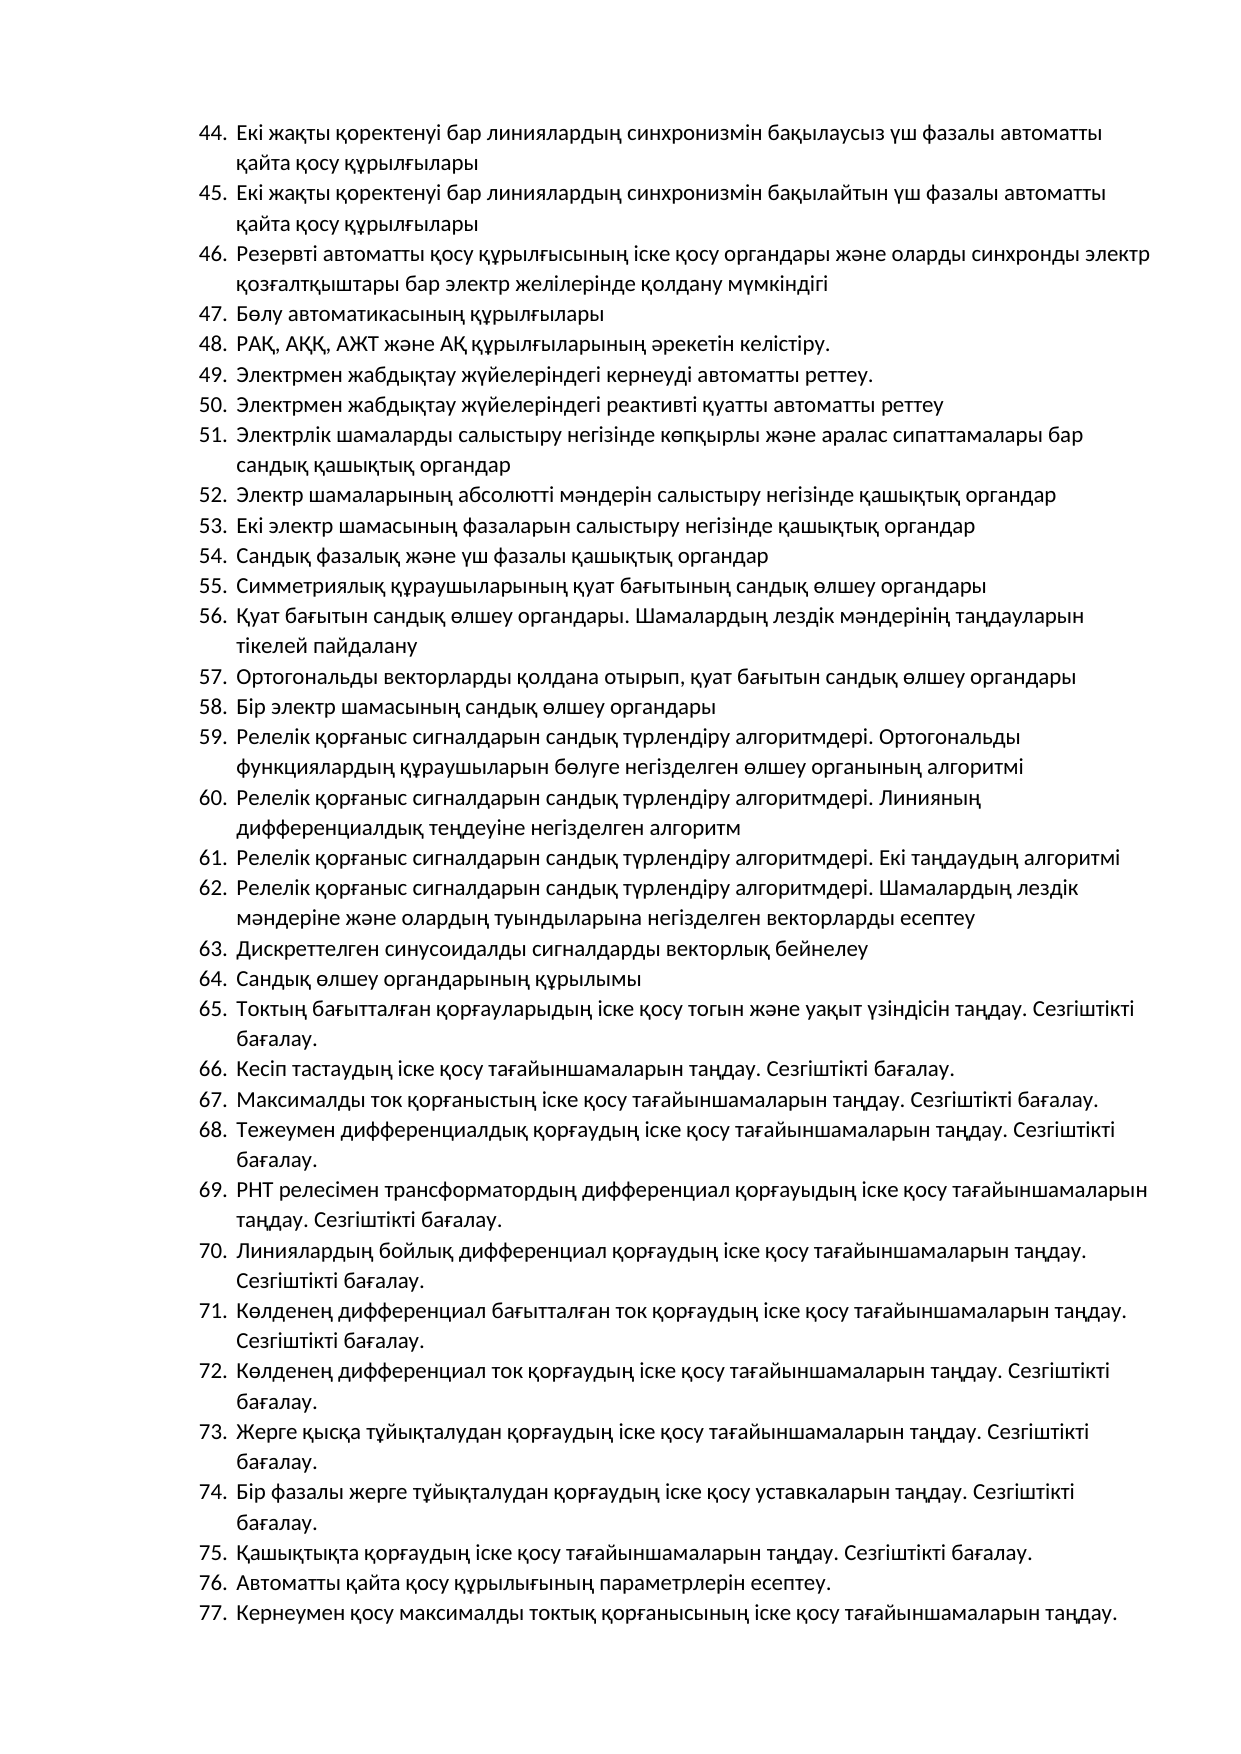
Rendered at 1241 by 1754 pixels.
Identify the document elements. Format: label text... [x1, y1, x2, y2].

list Екі жақты қоректенуі бар линиялардың синхронизмін бақылайтын үш фазалы автоматты қайта қосу құрылғылары [199, 178, 1152, 237]
list Электрлік шамаларды салыстыру негізінде көпқырлы және аралас сипаттамалары бар сандық қашықтық органдар [199, 420, 1152, 478]
list Дискреттелген синусоидалды сигналдарды векторлық бейнелеу [199, 934, 1152, 962]
list Автоматты қайта қосу құрылығының параметрлерін есептеу. [199, 1568, 1152, 1596]
list Кесіп тастаудың іске қосу тағайыншамаларын таңдау. Сезгіштікті бағалау. [199, 1054, 1152, 1083]
list Қуат бағытын сандық өлшеу органдары. Шамалардың лездік мәндерінің таңдауларын тікелей пайдалану [199, 601, 1152, 660]
list Көлденең дифференциал бағытталған ток қорғаудың іске қосу тағайыншамаларын таңдау. Сезгіштікті бағалау. [199, 1296, 1152, 1354]
list Линиялардың бойлық дифференциал қорғаудың іске қосу тағайыншамаларын таңдау. Сезгіштікті бағалау. [199, 1236, 1152, 1294]
list Релелік қорғаныс сигналдарын сандық түрлендіру алгоритмдері. Екі таңдаудың алгоритмі [199, 843, 1152, 871]
list Электрмен жабдықтау жүйелеріндегі реактивті қуатты автоматты реттеу [199, 390, 1152, 418]
list Максималды ток қорғаныстың іске қосу тағайыншамаларын таңдау. Сезгіштікті бағалау. [199, 1085, 1152, 1113]
list Сандық өлшеу органдарының құрылымы [199, 964, 1152, 992]
list Электрмен жабдықтау жүйелеріндегі кернеуді автоматты реттеу. [199, 360, 1152, 388]
list Токтың бағытталған қорғауларыдың іске қосу тогын және уақыт үзіндісін таңдау. Сезгіштікті бағалау. [199, 994, 1152, 1052]
list Релелік қорғаныс сигналдарын сандық түрлендіру алгоритмдері. Шамалардың лездік мәндеріне және олардың туындыларына негізделген векторларды есептеу [199, 873, 1152, 932]
list Бөлу автоматикасының құрылғылары [199, 299, 1152, 327]
list Кернеумен қосу максималды токтық қорғанысының іске қосу тағайыншамаларын таңдау. [199, 1598, 1152, 1626]
list Қашықтықта қорғаудың іске қосу тағайыншамаларын таңдау. Сезгіштікті бағалау. [199, 1538, 1152, 1566]
list РАҚ, АҚҚ, АЖТ және АҚ құрылғыларының әрекетін келістіру. [199, 329, 1152, 358]
list Сандық фазалық және үш фазалы қашықтық органдар [199, 541, 1152, 569]
list Екі электр шамасының фазаларын салыстыру негізінде қашықтық органдар [199, 511, 1152, 539]
list Екі жақты қоректенуі бар линиялардың синхронизмін бақылаусыз үш фазалы автоматты қайта қосу құрылғылары [199, 118, 1152, 176]
list Тежеумен дифференциалдық қорғаудың іске қосу тағайыншамаларын таңдау. Сезгіштікті бағалау. [199, 1115, 1152, 1173]
list Жерге қысқа тұйықталудан қорғаудың іске қосу тағайыншамаларын таңдау. Сезгіштікті бағалау. [199, 1417, 1152, 1475]
list Бір электр шамасының сандық өлшеу органдары [199, 692, 1152, 720]
list Бір фазалы жерге тұйықталудан қорғаудың іске қосу уставкаларын таңдау. Сезгіштікті бағалау. [199, 1477, 1152, 1536]
list Көлденең дифференциал ток қорғаудың іске қосу тағайыншамаларын таңдау. Сезгіштікті бағалау. [199, 1357, 1152, 1415]
list Электр шамаларының абсолютті мәндерін салыстыру негізінде қашықтық органдар [199, 481, 1152, 509]
list Релелік қорғаныс сигналдарын сандық түрлендіру алгоритмдері. Ортогональды функциялардың құраушыларын бөлуге негізделген өлшеу органының алгоритмі [199, 722, 1152, 781]
list Симметриялық құраушыларының қуат бағытының сандық өлшеу органдары [199, 571, 1152, 599]
list РНТ релесімен трансформатордың дифференциал қорғауыдың іске қосу тағайыншамаларын таңдау. Сезгіштікті бағалау. [199, 1175, 1152, 1234]
list Ортогональды векторларды қолдана отырып, қуат бағытын сандық өлшеу органдары [199, 662, 1152, 690]
list Релелік қорғаныс сигналдарын сандық түрлендіру алгоритмдері. Линияның дифференциалдық теңдеуіне негізделген алгоритм [199, 783, 1152, 841]
list Резервті автоматты қосу құрылғысының іске қосу органдары және оларды синхронды электр қозғалтқыштары бар электр желілерінде қолдану мүмкіндігі [199, 239, 1152, 297]
